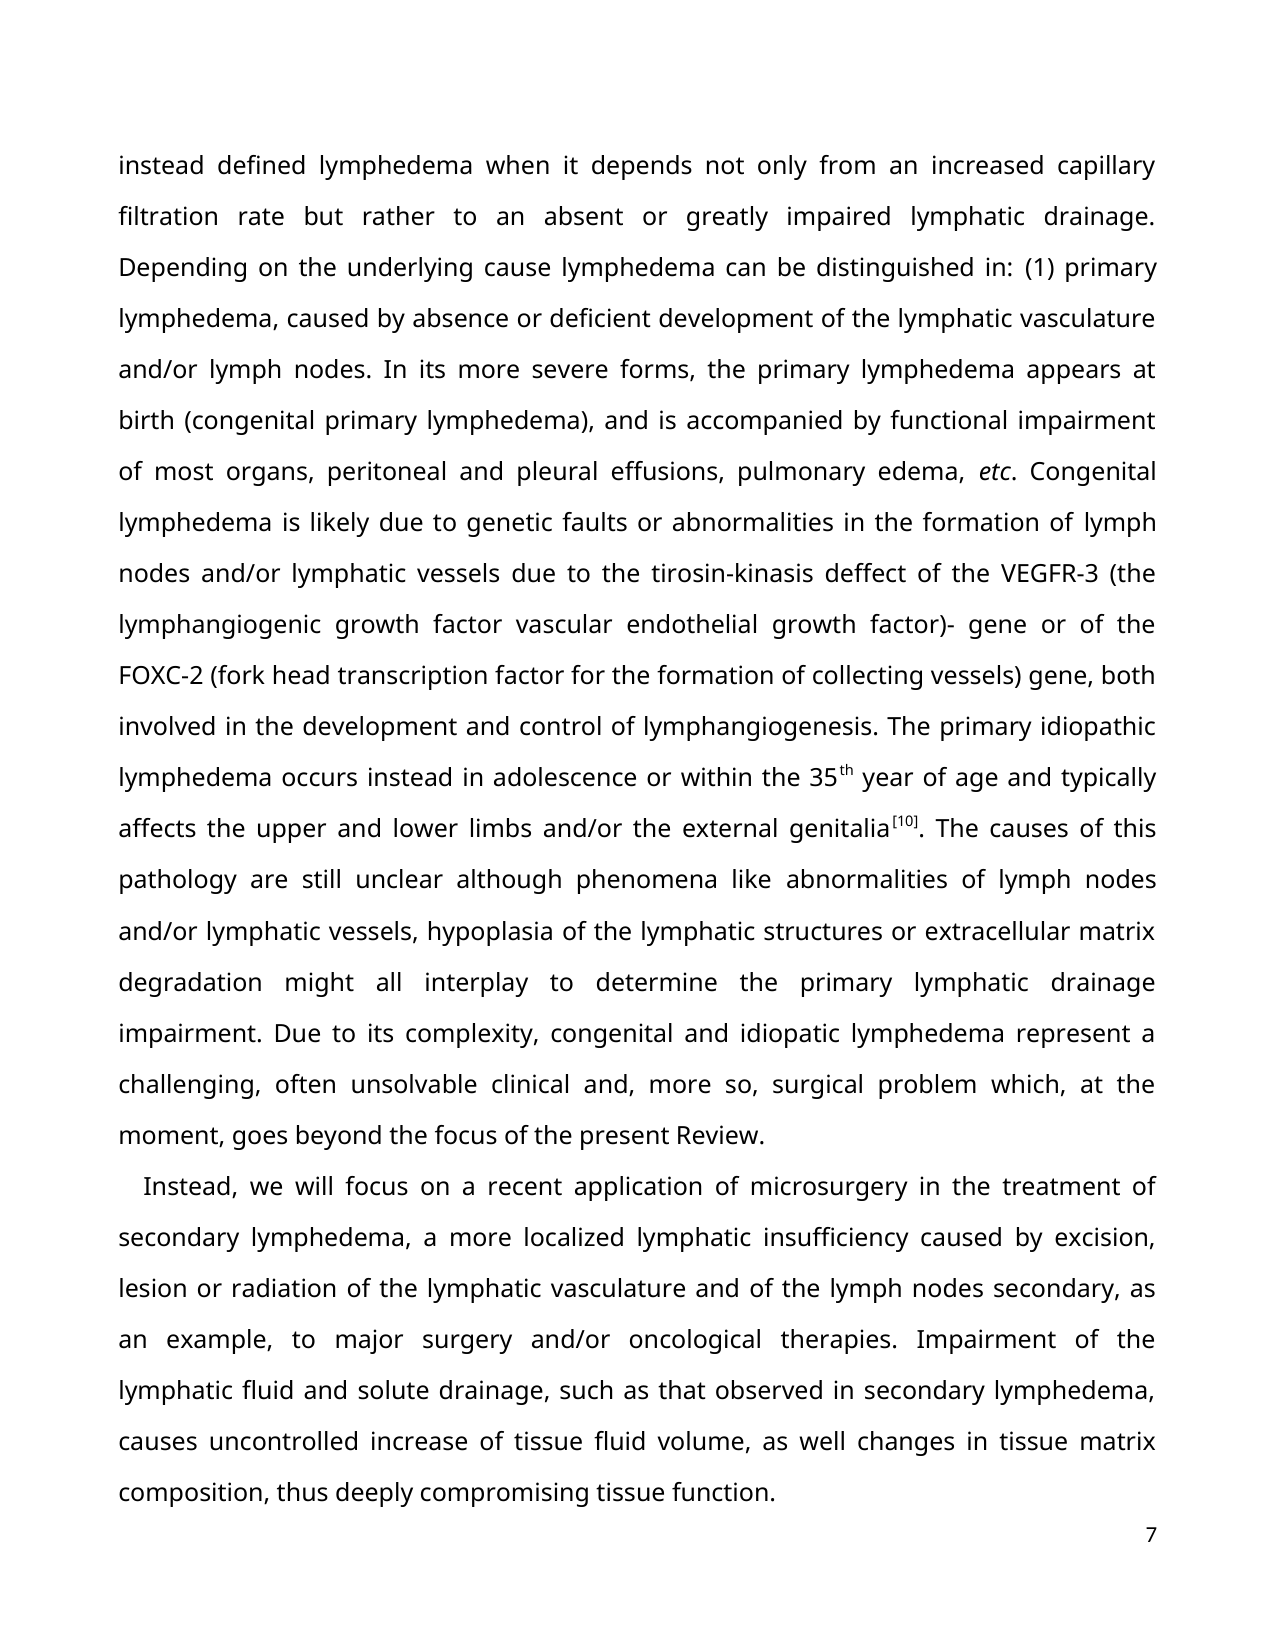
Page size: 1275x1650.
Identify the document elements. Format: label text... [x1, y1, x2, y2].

text Instead, we will focus on a recent application of microsurgery in the treatment of secondary lymphedema, a more localized lymphatic insufficiency caused by excision, lesion or radiation of the lymphatic vasculature and of the lymph nodes secondary, as an example, to major surgery and/or oncological therapies. Impairment of the lymphatic fluid and solute drainage, such as that observed in secondary lymphedema, causes uncontrolled increase of tissue fluid volume, as well changes in tissue matrix composition, thus deeply compromising tissue function. [118, 1168, 1157, 1509]
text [118, 148, 1157, 1151]
